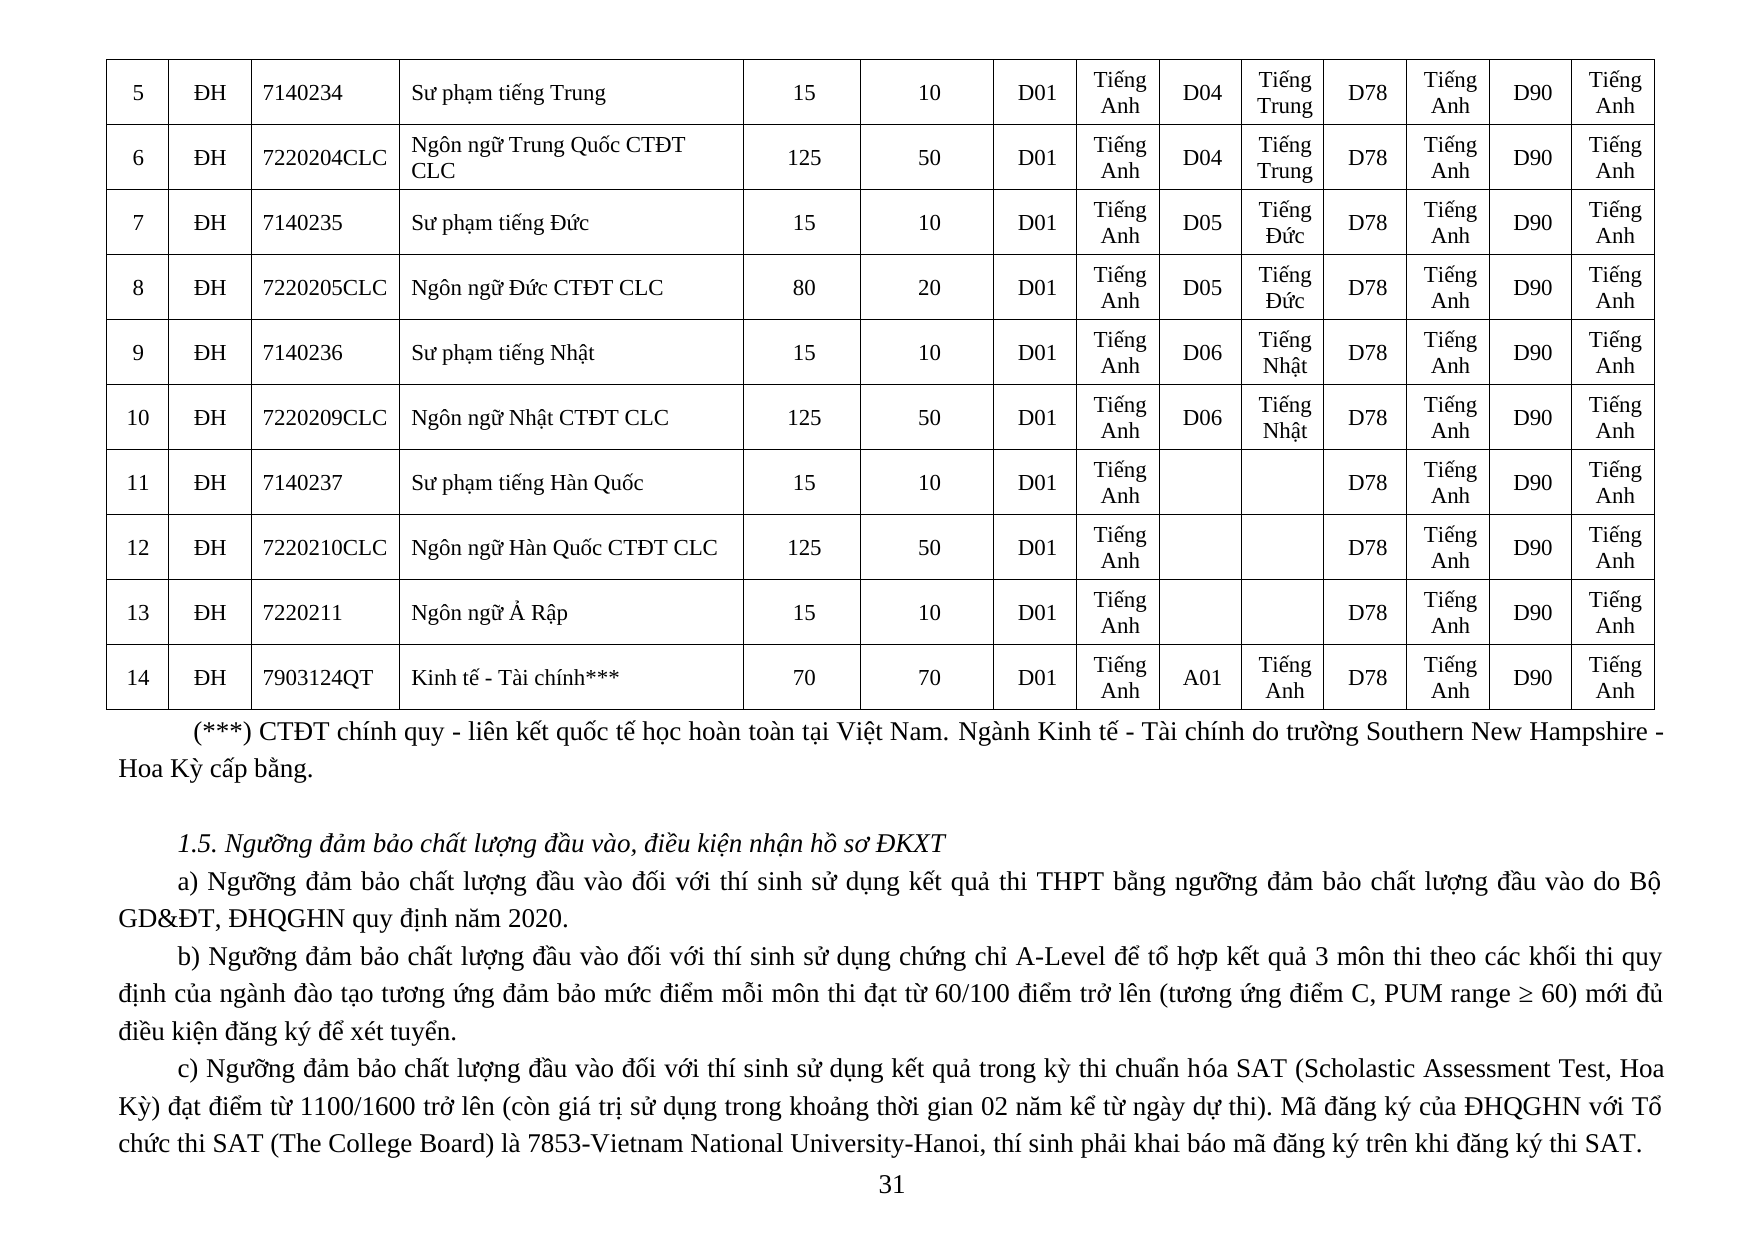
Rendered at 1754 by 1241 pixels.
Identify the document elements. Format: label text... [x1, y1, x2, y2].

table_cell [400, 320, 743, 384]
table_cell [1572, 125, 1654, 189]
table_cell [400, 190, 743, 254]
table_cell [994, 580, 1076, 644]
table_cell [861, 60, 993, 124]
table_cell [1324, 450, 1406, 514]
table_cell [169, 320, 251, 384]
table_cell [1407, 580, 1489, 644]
text a) Ngưỡng đảm bảo chất lượng đầu vào đối với thí sinh sử dụng kết quả thi THPT bằng ngưỡng đảm bảo chất lượng đầu vào do Bộ GD&ĐT, ĐHQGHN quy định năm 2020. [118, 860, 1665, 935]
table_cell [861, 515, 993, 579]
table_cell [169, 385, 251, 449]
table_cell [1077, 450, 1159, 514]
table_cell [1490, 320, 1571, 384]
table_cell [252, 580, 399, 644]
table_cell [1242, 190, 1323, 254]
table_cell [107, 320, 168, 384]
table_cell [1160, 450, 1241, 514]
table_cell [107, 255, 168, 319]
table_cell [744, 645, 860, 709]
text b) Ngưỡng đảm bảo chất lượng đầu vào đối với thí sinh sử dụng chứng chỉ A-Level để tổ hợp kết quả 3 môn thi theo các khối thi quy định của ngành đào tạo tương ứng đảm bảo mức điểm mỗi môn thi đạt từ 60/100 điểm trở lên (tương ứng điểm C, PUM range ≥ 60) mới đủ điều kiện đăng ký để xét tuyển. [118, 935, 1665, 1048]
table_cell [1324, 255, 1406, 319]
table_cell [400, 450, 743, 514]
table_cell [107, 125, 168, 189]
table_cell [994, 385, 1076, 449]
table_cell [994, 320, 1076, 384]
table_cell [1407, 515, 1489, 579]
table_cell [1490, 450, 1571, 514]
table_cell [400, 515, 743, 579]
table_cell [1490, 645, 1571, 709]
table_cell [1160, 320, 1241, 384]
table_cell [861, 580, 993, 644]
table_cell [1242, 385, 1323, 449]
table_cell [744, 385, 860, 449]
text (***) CTĐT chính quy - liên kết quốc tế học hoàn toàn tại Việt Nam. Ngành Kinh tế - Tài chính do trường Southern New Hampshire - Hoa Kỳ cấp bằng. [118, 710, 1665, 785]
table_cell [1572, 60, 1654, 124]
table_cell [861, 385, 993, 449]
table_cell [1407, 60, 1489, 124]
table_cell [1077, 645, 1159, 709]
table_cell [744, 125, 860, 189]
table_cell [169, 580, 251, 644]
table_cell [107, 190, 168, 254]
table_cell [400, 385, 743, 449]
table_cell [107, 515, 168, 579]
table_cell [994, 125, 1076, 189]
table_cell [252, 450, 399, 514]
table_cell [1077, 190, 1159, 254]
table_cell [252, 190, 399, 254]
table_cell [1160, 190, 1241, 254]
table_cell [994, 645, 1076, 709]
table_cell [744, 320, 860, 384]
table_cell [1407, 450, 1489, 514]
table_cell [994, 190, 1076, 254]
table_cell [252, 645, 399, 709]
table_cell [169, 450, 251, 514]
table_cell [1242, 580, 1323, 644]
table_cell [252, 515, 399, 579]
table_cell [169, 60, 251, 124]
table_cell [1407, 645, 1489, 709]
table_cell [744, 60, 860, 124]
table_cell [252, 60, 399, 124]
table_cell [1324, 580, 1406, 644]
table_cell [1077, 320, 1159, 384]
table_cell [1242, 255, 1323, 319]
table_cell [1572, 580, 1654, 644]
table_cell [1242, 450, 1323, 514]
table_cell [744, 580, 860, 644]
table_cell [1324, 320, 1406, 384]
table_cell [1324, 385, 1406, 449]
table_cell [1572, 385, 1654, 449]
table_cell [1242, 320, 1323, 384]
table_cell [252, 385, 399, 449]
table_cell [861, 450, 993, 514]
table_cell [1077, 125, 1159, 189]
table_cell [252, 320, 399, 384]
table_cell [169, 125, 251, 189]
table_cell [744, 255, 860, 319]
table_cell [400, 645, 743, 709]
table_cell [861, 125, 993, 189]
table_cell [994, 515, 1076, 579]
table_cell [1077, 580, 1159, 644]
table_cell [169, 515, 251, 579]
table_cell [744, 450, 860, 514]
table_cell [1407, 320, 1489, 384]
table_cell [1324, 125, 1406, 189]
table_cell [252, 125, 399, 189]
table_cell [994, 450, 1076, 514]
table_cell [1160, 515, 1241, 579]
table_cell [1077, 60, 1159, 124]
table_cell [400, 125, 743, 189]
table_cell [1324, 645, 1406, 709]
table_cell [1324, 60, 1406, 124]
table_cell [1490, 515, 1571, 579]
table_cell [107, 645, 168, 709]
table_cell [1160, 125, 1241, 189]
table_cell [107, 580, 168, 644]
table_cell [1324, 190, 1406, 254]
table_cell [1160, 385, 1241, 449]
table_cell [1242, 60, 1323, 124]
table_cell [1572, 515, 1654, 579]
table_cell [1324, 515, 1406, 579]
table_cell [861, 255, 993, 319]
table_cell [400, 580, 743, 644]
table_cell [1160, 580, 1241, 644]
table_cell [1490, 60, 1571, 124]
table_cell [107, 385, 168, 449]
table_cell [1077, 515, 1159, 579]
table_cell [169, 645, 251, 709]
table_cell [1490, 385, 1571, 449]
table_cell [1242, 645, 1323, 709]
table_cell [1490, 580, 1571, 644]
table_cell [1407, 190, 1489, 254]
text c) Ngưỡng đảm bảo chất lượng đầu vào đối với thí sinh sử dụng kết quả trong kỳ thi chuẩn hóa SAT (Scholastic Assessment Test, Hoa Kỳ) đạt điểm từ 1100/1600 trở lên (còn giá trị sử dụng trong khoảng thời gian 02 năm kể từ ngày dự thi). Mã đăng ký của ĐHQGHN với Tổ chức thi SAT (The College Board) là 7853-Vietnam National University-Hanoi, thí sinh phải khai báo mã đăng ký trên khi đăng ký thi SAT. [118, 1048, 1665, 1160]
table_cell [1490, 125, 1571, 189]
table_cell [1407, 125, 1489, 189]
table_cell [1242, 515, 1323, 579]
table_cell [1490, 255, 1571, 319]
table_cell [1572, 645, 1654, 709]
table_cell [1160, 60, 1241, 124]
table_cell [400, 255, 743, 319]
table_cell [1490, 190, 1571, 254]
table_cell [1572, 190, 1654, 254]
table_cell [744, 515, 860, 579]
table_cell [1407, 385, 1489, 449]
text 1.5. Ngưỡng đảm bảo chất lượng đầu vào, điều kiện nhận hồ sơ ĐKXT [118, 823, 1665, 860]
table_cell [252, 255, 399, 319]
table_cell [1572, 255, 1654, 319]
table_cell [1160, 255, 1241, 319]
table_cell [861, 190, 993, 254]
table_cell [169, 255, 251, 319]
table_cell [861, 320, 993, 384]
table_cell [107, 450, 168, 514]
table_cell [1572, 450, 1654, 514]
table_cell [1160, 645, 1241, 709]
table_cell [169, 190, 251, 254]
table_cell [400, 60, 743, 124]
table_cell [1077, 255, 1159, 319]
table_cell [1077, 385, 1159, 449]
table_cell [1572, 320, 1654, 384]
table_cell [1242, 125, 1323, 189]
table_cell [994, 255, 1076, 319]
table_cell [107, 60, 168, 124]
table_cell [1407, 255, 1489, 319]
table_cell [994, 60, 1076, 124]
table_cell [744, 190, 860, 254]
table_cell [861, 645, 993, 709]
